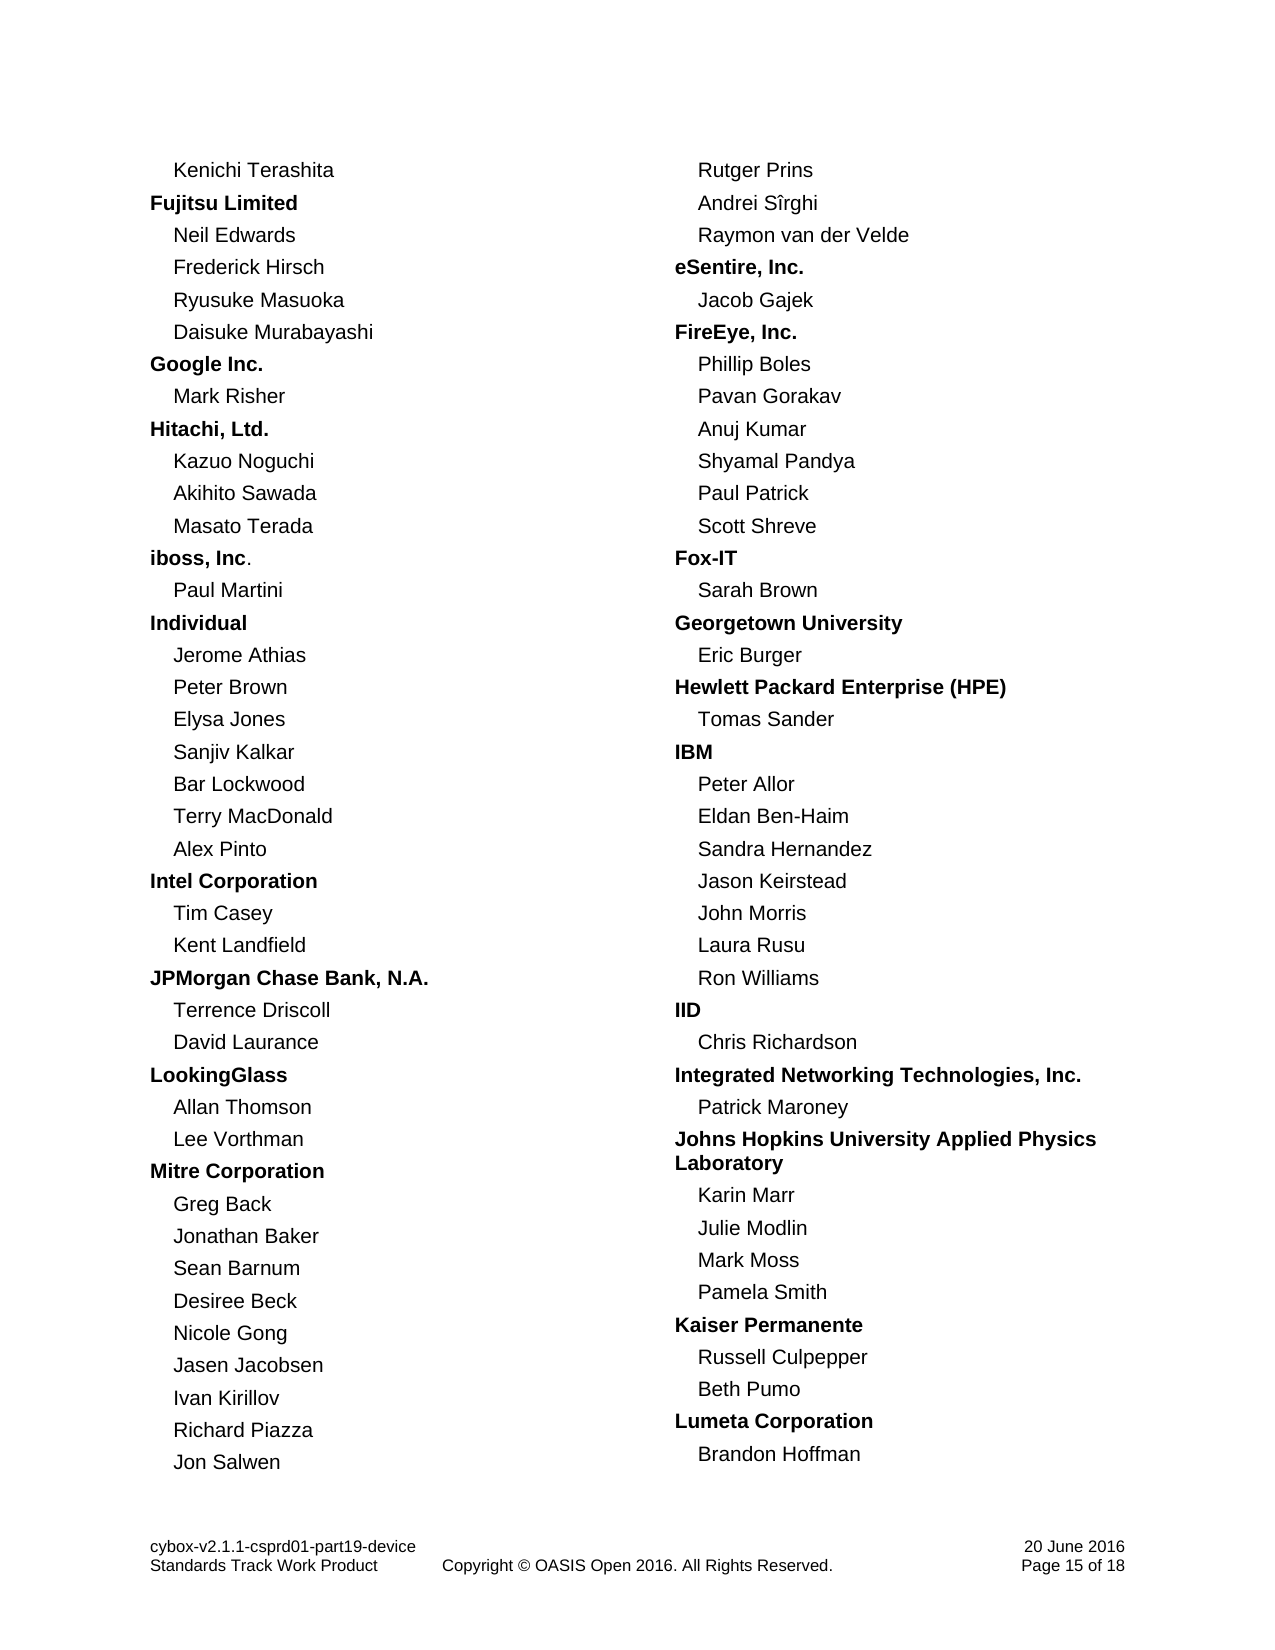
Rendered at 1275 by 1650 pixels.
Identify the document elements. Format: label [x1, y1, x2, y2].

table_header [663, 150, 1123, 1482]
table_header [139, 150, 663, 1482]
